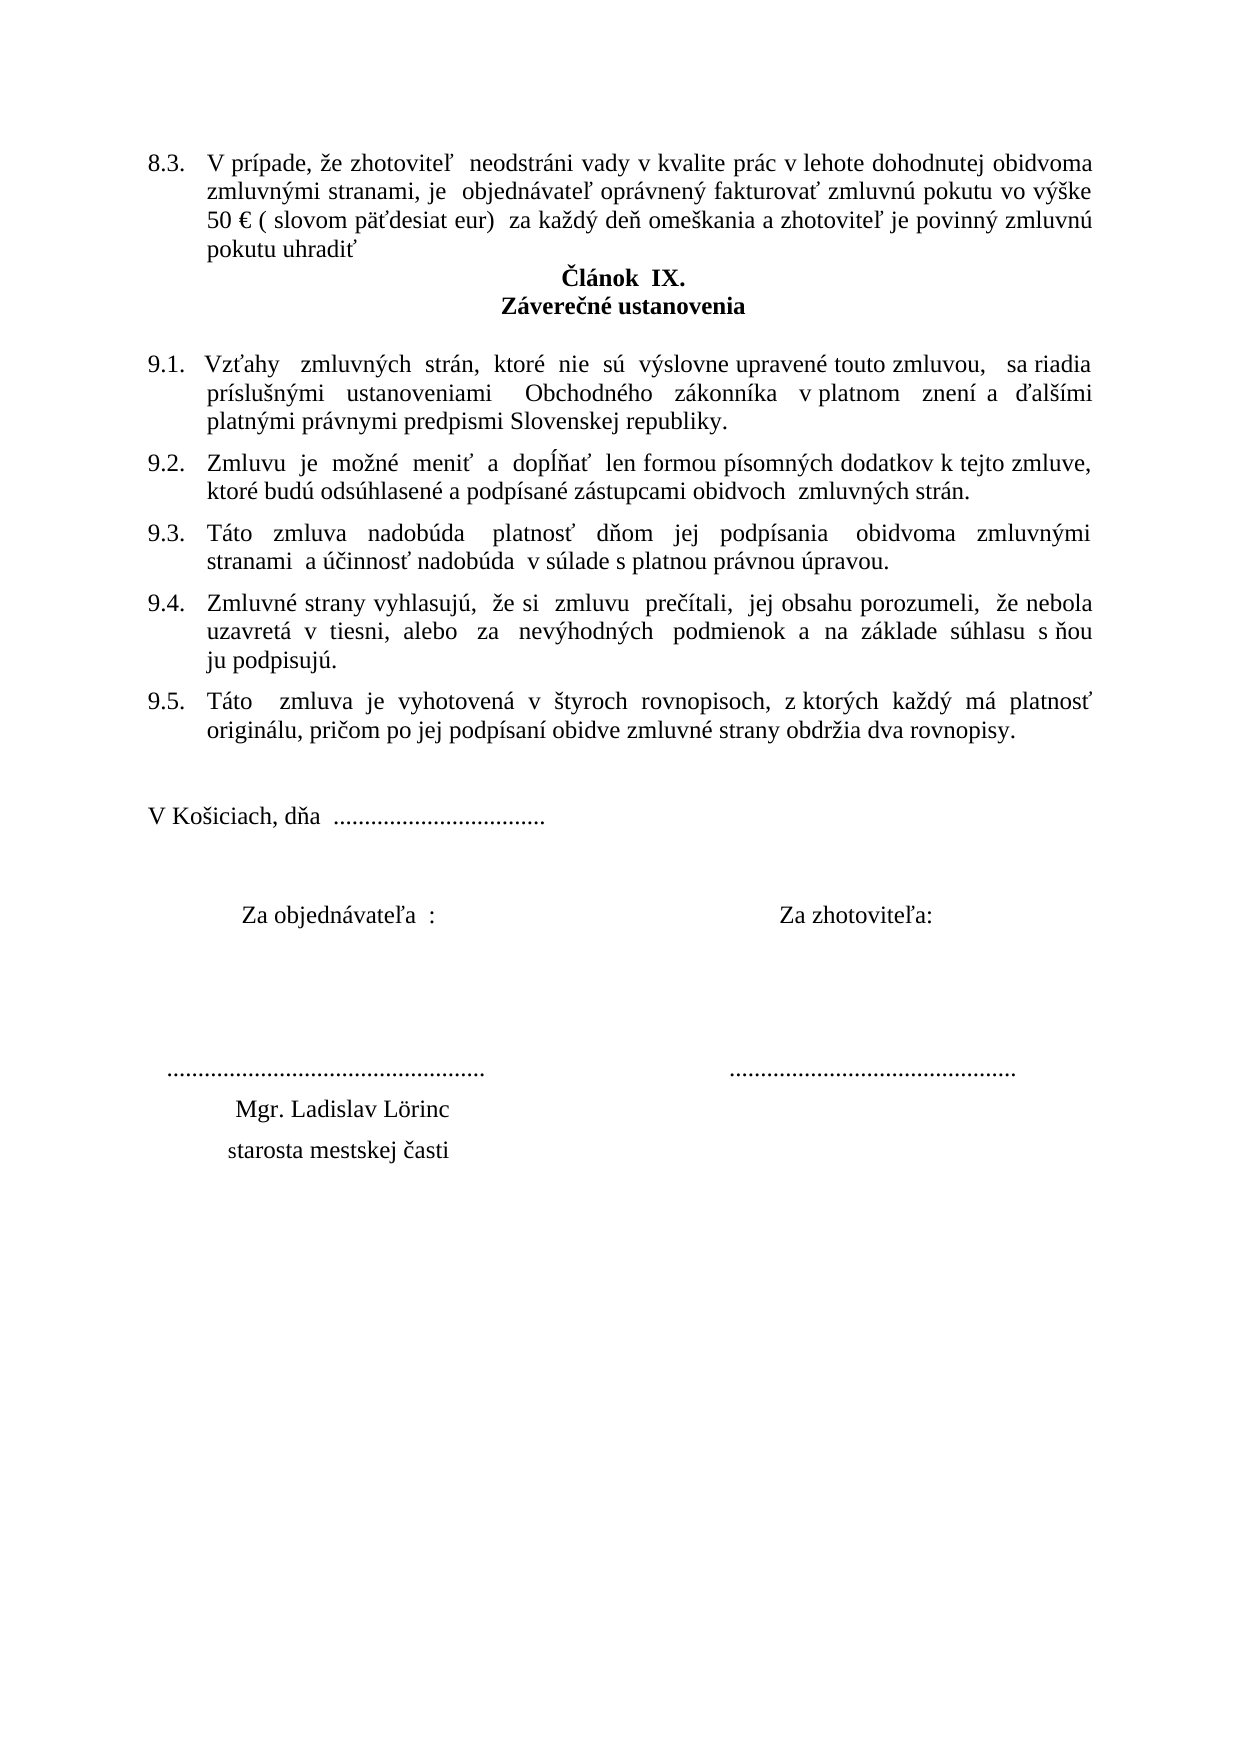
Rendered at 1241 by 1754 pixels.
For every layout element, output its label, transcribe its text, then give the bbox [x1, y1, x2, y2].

text 9.3. Táto zmluva nadobúda platnosť dňom jej podpísania obidvoma zmluvnými stranami a účinnosť nadobúda v súlade s platnou právnou úpravou. [148, 518, 1093, 575]
text 9.5. Táto zmluva je vyhotovená v štyroch rovnopisoch, z ktorých každý má platnosť originálu, pričom po jej podpísaní obidve zmluvné strany obdržia dva rovnopisy. [148, 686, 1093, 744]
text 8.3. V prípade, že zhotoviteľ neodstráni vady v kvalite prác v lehote dohodnutej obidvoma zmluvnými stranami, je objednávateľ oprávnený fakturovať zmluvnú pokutu vo výške 50 € ( slovom päťdesiat eur) za každý deň omeškania a zhotoviteľ je povinný zmluvnú pokutu uhradiť [148, 148, 1093, 263]
text starosta mestskej časti [148, 1135, 1093, 1164]
text Za objednávateľa : Za zhotoviteľa: [148, 900, 1093, 929]
text Článok IX. [153, 263, 1093, 291]
text V Košiciach, dňa .................................. [148, 801, 1093, 830]
text 9.4. Zmluvné strany vyhlasujú, že si zmluvu prečítali, jej obsahu porozumeli, že nebola uzavretá v tiesni, alebo za nevýhodných podmienok a na základe súhlasu s ňou ju podpisujú. [148, 588, 1093, 674]
text ................................................... .............................................. [148, 1053, 1093, 1081]
text Záverečné ustanovenia [153, 291, 1093, 320]
text 9.1. Vzťahy zmluvných strán, ktoré nie sú výslovne upravené touto zmluvou, sa riadia príslušnými ustanoveniami Obchodného zákonníka v platnom znení a ďalšími platnými právnymi predpismi Slovenskej republiky. [148, 349, 1093, 435]
text Mgr. Ladislav Lörinc [148, 1094, 1093, 1123]
text 9.2. Zmluvu je možné meniť a dopĺňať len formou písomných dodatkov k tejto zmluve, ktoré budú odsúhlasené a podpísané zástupcami obidvoch zmluvných strán. [148, 448, 1093, 505]
